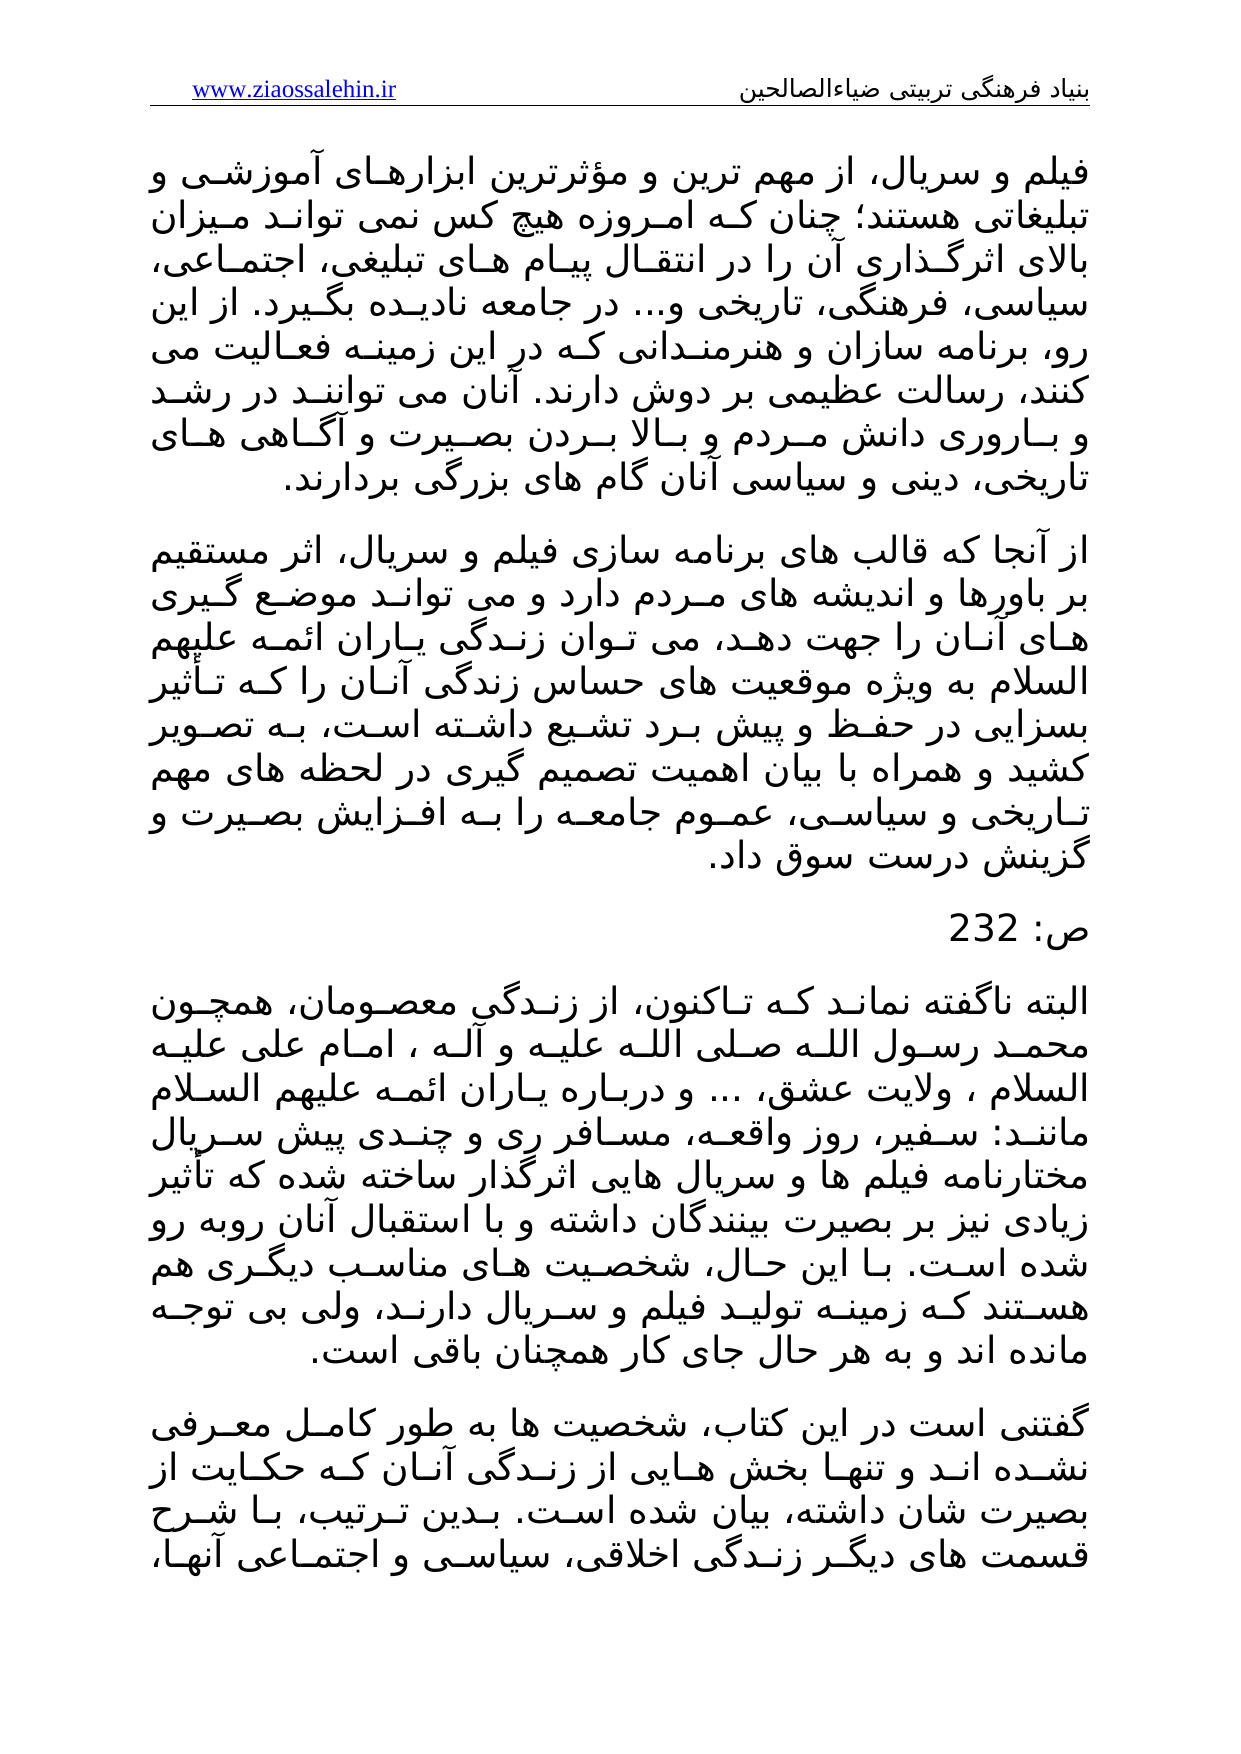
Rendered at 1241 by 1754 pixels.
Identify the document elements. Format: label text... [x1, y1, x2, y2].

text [150, 1401, 1090, 1576]
text از آنجا که قالب های برنامه سازی فیلم و سریال، اثر مستقیم بر باورها و اندیشه های مردم دارد و می تواند موضع گیری های آنان را جهت دهد، می توان زندگی یاران ائمه علیهم السلام به ویژه موقعیت های حساس زندگی آنان را که تأثیر بسزایی در حفظ و پیش برد تشیع داشته است، به تصویر کشید و همراه با بیان اهمیت تصمیم گیری در لحظه های مهم تاریخی و سیاسی، عموم جامعه را به افزایش بصیرت و گزینش درست سوق داد. [150, 528, 1090, 877]
text ص: 232 [150, 907, 1090, 950]
text فیلم و سریال، از مهم ترین و مؤثرترین ابزارهای آموزشی و تبلیغاتی هستند؛ چنان که امروزه هیچ کس نمی تواند میزان بالای اثرگذاری آن را در انتقال پیام های تبلیغی، اجتماعی، سیاسی، فرهنگی، تاریخی و... در جامعه نادیده بگیرد. از این رو، برنامه سازان و هنرمندانی که در این زمینه فعالیت می کنند، رسالت عظیمی بر دوش دارند. آنان می توانند در رشد و باروری دانش مردم و بالا بردن بصیرت و آگاهی های تاریخی، دینی و سیاسی آنان گام های بزرگی بردارند. [150, 150, 1090, 499]
text البته ناگفته نماند که تاکنون، از زندگی معصومان، همچون محمد رسول الله صلی الله علیه و آله ، امام علی علیه السلام ، ولایت عشق، ... و درباره یاران ائمه علیهم السلام مانند: سفیر، روز واقعه، مسافر ری و چندی پیش سریال مختارنامه فیلم ها و سریال هایی اثرگذار ساخته شده که تأثیر زیادی نیز بر بصیرت بینندگان داشته و با استقبال آنان روبه رو شده است. با این حال، شخصیت های مناسب دیگری هم هستند که زمینه تولید فیلم و سریال دارند، ولی بی توجه مانده اند و به هر حال جای کار همچنان باقی است. [150, 979, 1090, 1372]
